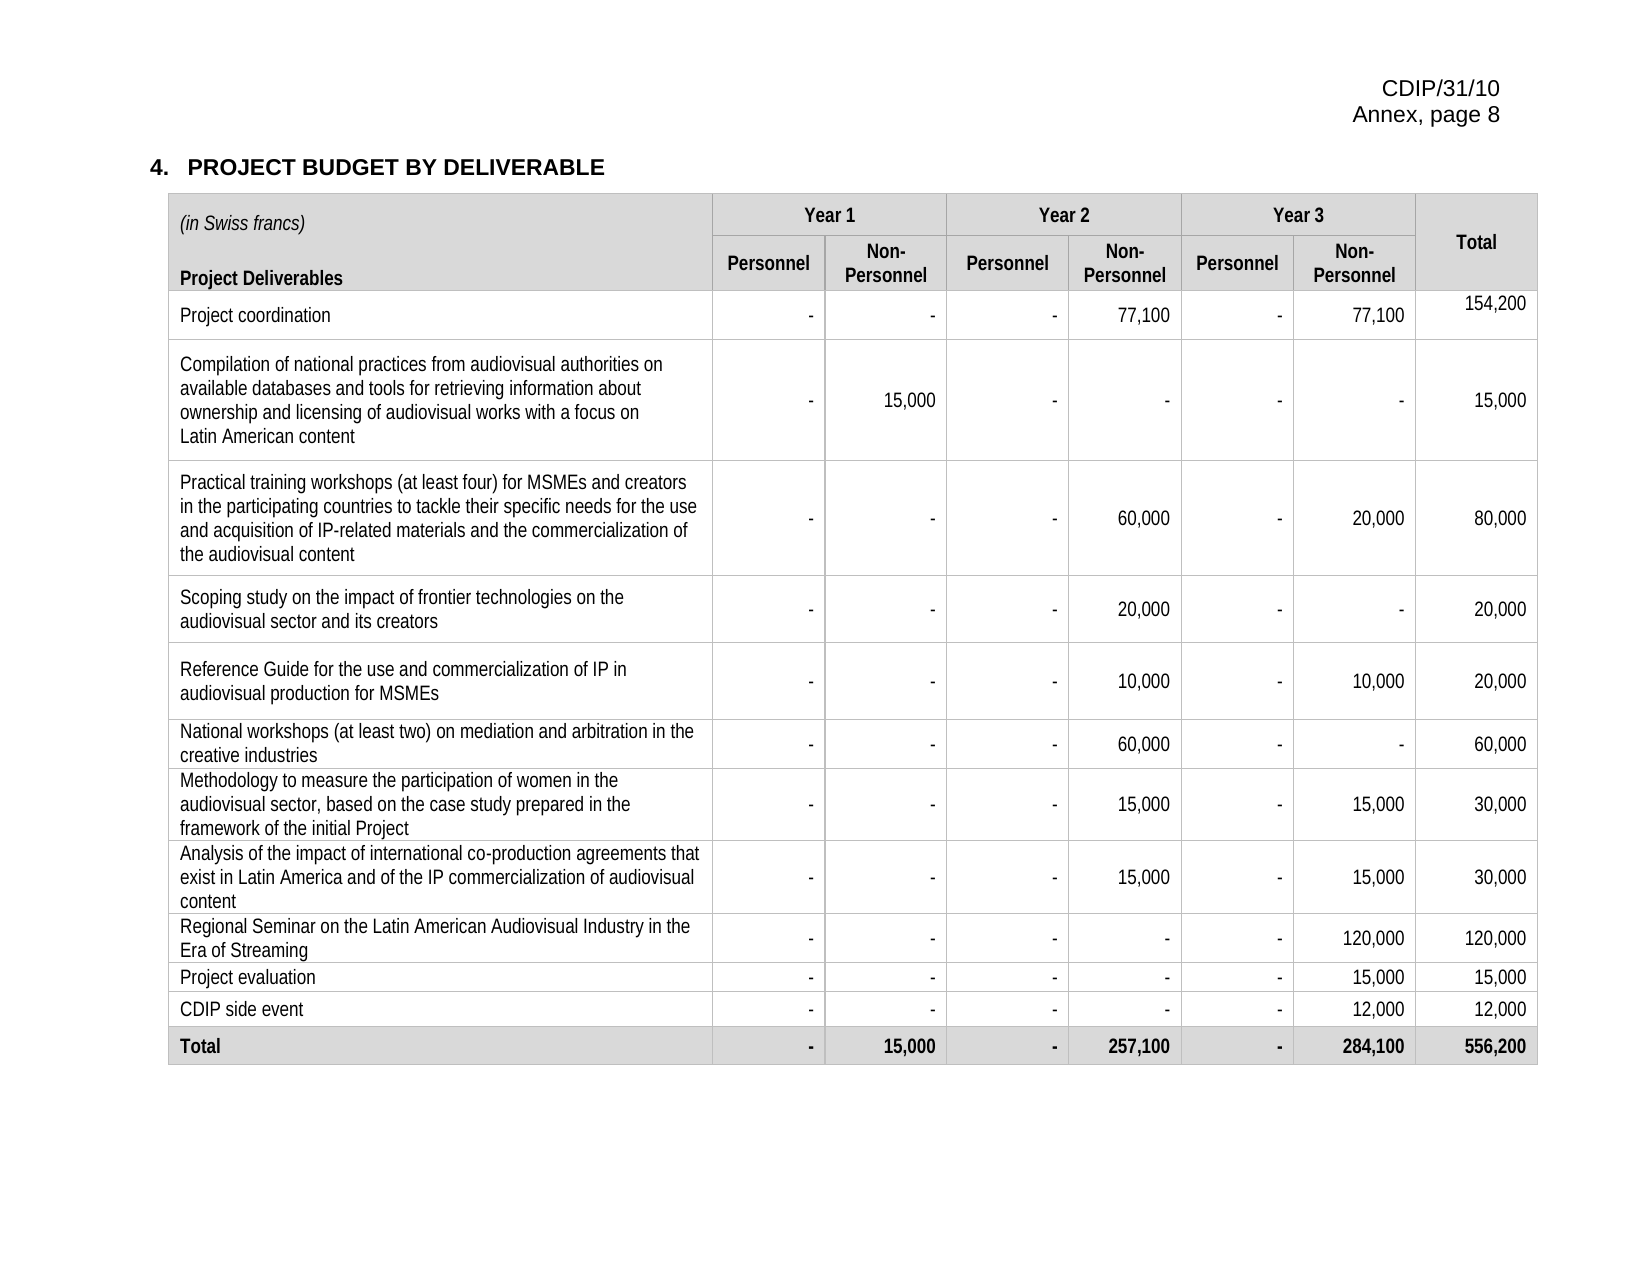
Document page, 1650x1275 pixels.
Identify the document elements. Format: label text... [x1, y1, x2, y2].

table_cell - [826, 576, 946, 642]
table_cell - [1069, 914, 1181, 962]
table_cell - [713, 769, 824, 840]
table_cell Non-Personnel [1069, 236, 1181, 290]
table_cell 10,000 [1294, 643, 1415, 718]
table_cell Scoping study on the impact of frontier technologies on the audiovisual sector and its creators [169, 576, 712, 642]
table_cell 15,000 [1069, 769, 1181, 840]
table_cell - [947, 576, 1068, 642]
table_cell - [713, 841, 824, 913]
table_cell Personnel [1182, 236, 1293, 290]
table_cell - [947, 1027, 1068, 1064]
table_cell Non-Personnel [826, 236, 946, 290]
table_cell 20,000 [1416, 643, 1537, 718]
table_cell - [826, 769, 946, 840]
table_cell National workshops (at least two) on mediation and arbitration in the creative industries [169, 720, 712, 767]
table_cell 15,000 [1294, 963, 1415, 991]
table_cell - [1069, 992, 1181, 1026]
table_cell - [1182, 291, 1293, 339]
table_cell Personnel [947, 236, 1068, 290]
table_cell - [947, 992, 1068, 1026]
table_cell 15,000 [1416, 340, 1537, 460]
table_cell - [1182, 914, 1293, 962]
table_cell 20,000 [1294, 461, 1415, 575]
table_cell - [947, 769, 1068, 840]
table_cell Reference Guide for the use and commercialization of IP in audiovisual production for MSMEs [169, 643, 712, 718]
table_cell - [1182, 643, 1293, 718]
table_cell 60,000 [1416, 720, 1537, 767]
table_cell Project Deliverables [169, 235, 712, 290]
table_cell 60,000 [1069, 461, 1181, 575]
table_cell - [947, 963, 1068, 991]
table_header Year 2 [947, 194, 1181, 235]
table_cell - [713, 461, 824, 575]
table_cell - [1182, 720, 1293, 767]
table_cell Regional Seminar on the Latin American Audiovisual Industry in the Era of Streaming [169, 914, 712, 962]
table_cell Compilation of national practices from audiovisual authorities on available databases and tools for retrieving information about ownership and licensing of audiovisual works with a focus on Latin American content [169, 340, 712, 460]
table_cell - [1294, 720, 1415, 767]
table_cell - [826, 461, 946, 575]
table_cell - [1182, 992, 1293, 1026]
table_cell - [826, 992, 946, 1026]
table_cell Practical training workshops (at least four) for MSMEs and creators in the participating countries to tackle their specific needs for the use and acquisition of IP-related materials and the commercialization of the audiovisual content [169, 461, 712, 575]
table_cell 154,200 [1416, 291, 1537, 339]
table_cell - [1182, 963, 1293, 991]
table_cell - [826, 841, 946, 913]
table_cell Analysis of the impact of international co-production agreements that exist in Latin America and of the IP commercialization of audiovisual content [169, 841, 712, 913]
table_cell CDIP side event [169, 992, 712, 1026]
table_cell 120,000 [1416, 914, 1537, 962]
table_cell - [1182, 769, 1293, 840]
table_cell - [1294, 576, 1415, 642]
table_cell 15,000 [1416, 963, 1537, 991]
table_cell - [1069, 340, 1181, 460]
table_cell Total [169, 1027, 712, 1064]
table_header Total [1416, 194, 1537, 290]
table_cell - [713, 963, 824, 991]
table_header (in Swiss francs) [169, 194, 712, 235]
table_header Year 3 [1182, 194, 1415, 235]
table_cell 20,000 [1069, 576, 1181, 642]
table_cell - [947, 720, 1068, 767]
table_cell - [826, 914, 946, 962]
table_cell - [1182, 576, 1293, 642]
table_cell - [947, 291, 1068, 339]
table_cell - [947, 643, 1068, 718]
table_cell 15,000 [1294, 841, 1415, 913]
table_cell 12,000 [1416, 992, 1537, 1026]
table_cell - [947, 340, 1068, 460]
table_cell - [947, 461, 1068, 575]
table_cell 15,000 [826, 1027, 946, 1064]
table_cell - [1182, 461, 1293, 575]
table_cell 556,200 [1416, 1027, 1537, 1064]
table_cell - [947, 841, 1068, 913]
table_cell Non-Personnel [1294, 236, 1415, 290]
table_cell 15,000 [1069, 841, 1181, 913]
table_cell 15,000 [826, 340, 946, 460]
table_cell 77,100 [1069, 291, 1181, 339]
table_cell - [713, 643, 824, 718]
table_cell - [713, 914, 824, 962]
table_cell - [713, 291, 824, 339]
table_cell - [713, 340, 824, 460]
table_cell Project coordination [169, 291, 712, 339]
table_cell - [826, 643, 946, 718]
table_cell 12,000 [1294, 992, 1415, 1026]
table_cell - [826, 291, 946, 339]
table_cell - [1182, 1027, 1293, 1064]
list PROJECT BUDGET BY DELIVERABLE [150, 154, 1500, 180]
table_cell - [713, 576, 824, 642]
table_cell 10,000 [1069, 643, 1181, 718]
table_cell Project evaluation [169, 963, 712, 991]
table_cell 77,100 [1294, 291, 1415, 339]
table_cell - [713, 1027, 824, 1064]
table_cell - [826, 963, 946, 991]
table_cell - [947, 914, 1068, 962]
table_cell Personnel [713, 236, 824, 290]
table_cell - [1182, 340, 1293, 460]
table_cell 30,000 [1416, 841, 1537, 913]
table_cell 284,100 [1294, 1027, 1415, 1064]
table_cell 20,000 [1416, 576, 1537, 642]
table_cell - [1069, 963, 1181, 991]
table_cell 80,000 [1416, 461, 1537, 575]
table_cell 30,000 [1416, 769, 1537, 840]
table_cell - [1294, 340, 1415, 460]
table_cell 120,000 [1294, 914, 1415, 962]
table_header Year 1 [713, 194, 946, 235]
table_cell 60,000 [1069, 720, 1181, 767]
table_cell Methodology to measure the participation of women in the audiovisual sector, based on the case study prepared in the framework of the initial Project [169, 769, 712, 840]
table_cell - [713, 720, 824, 767]
table_cell 15,000 [1294, 769, 1415, 840]
table_cell 257,100 [1069, 1027, 1181, 1064]
table_cell - [1182, 841, 1293, 913]
table_cell - [713, 992, 824, 1026]
table_cell - [826, 720, 946, 767]
